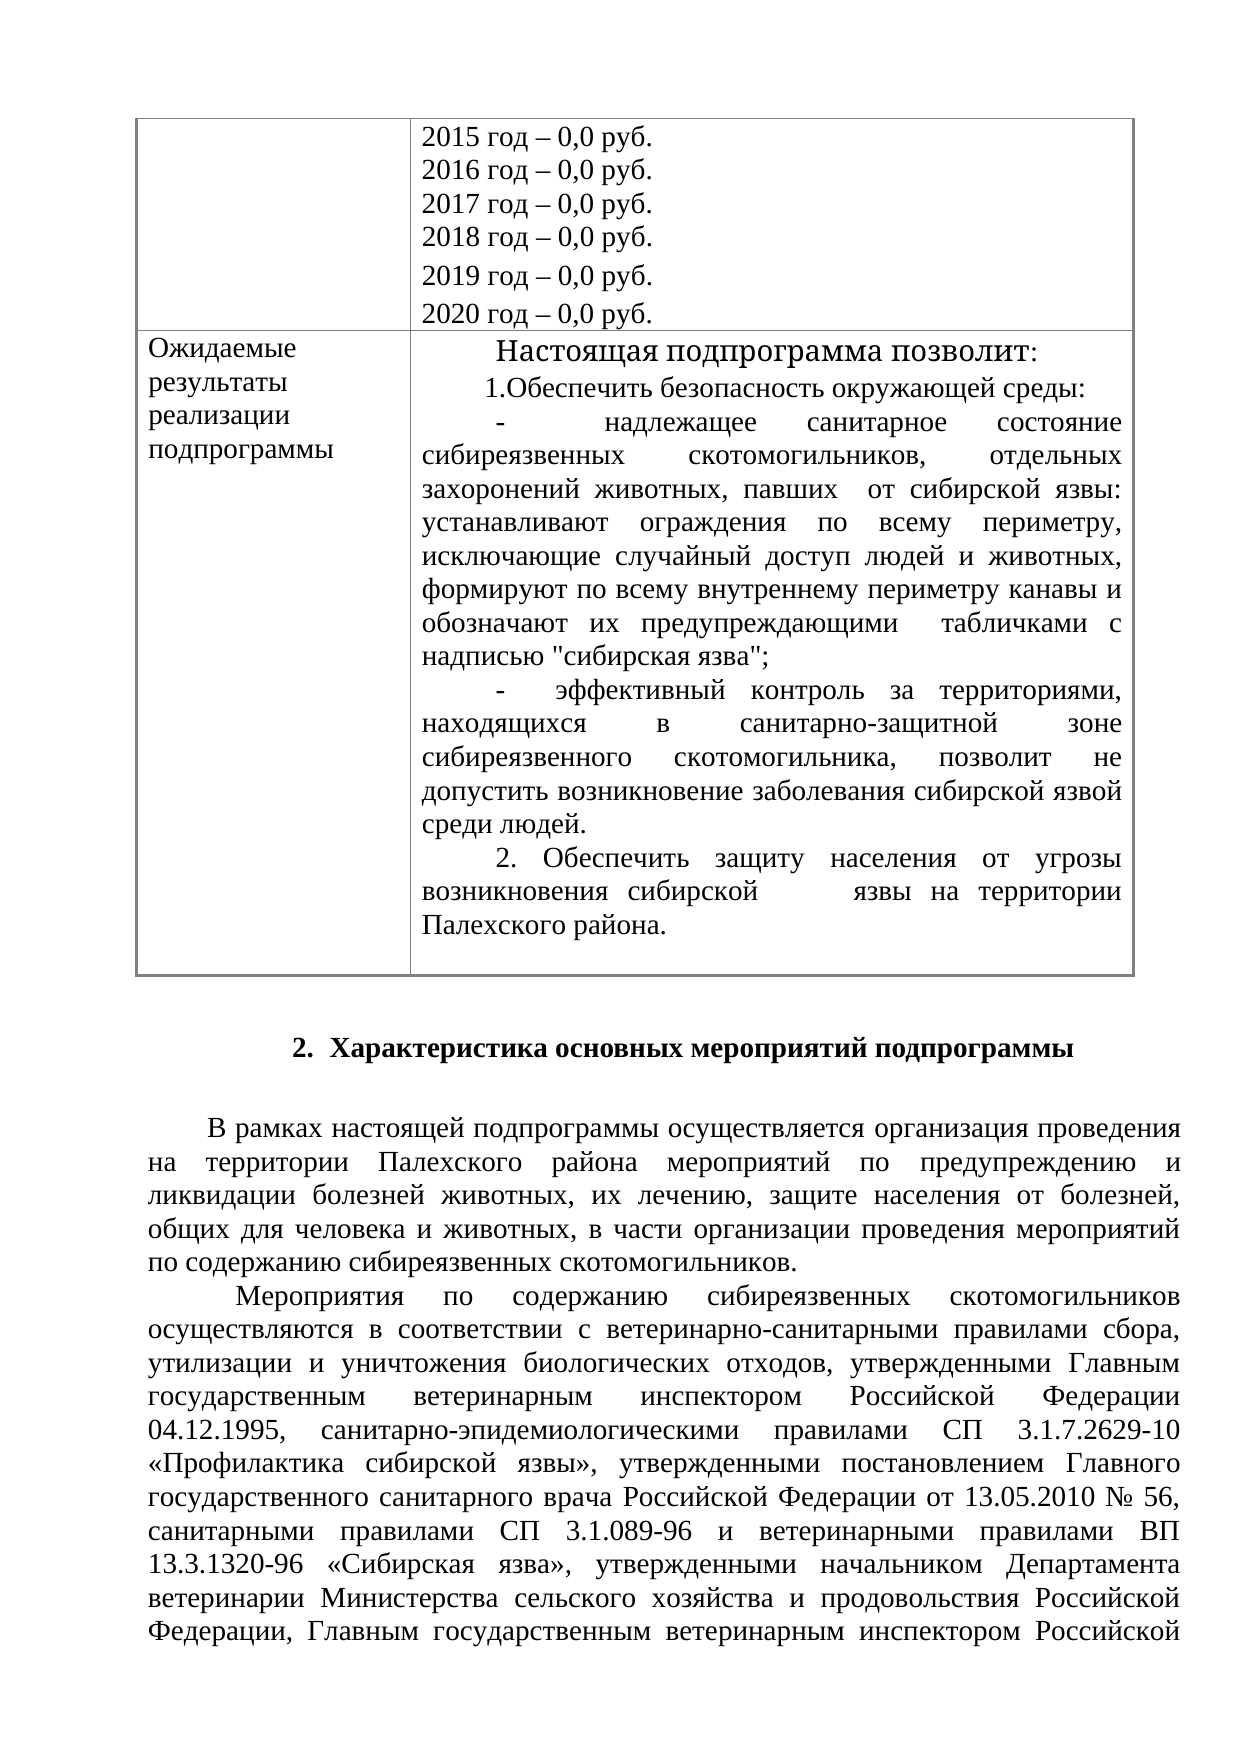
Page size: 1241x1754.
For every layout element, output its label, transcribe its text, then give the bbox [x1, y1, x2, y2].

table_cell Настоящая подпрограмма позволит: 1.Обеспечить безопасность окружающей среды: - надлежащее санитарное состояние сибиреязвенных скотомогильников, отдельных захоронений животных, павших от сибирской язвы: устанавливают ограждения по всему периметру, исключающие случайный доступ людей и животных, формируют по всему внутреннему периметру канавы и обозначают их предупреждающими табличками с надписью "сибирская язва"; - эффективный контроль за территориями, находящихся в санитарно-защитной зоне сибиреязвенного скотомогильника, позволит не допустить возникновение заболевания сибирской язвой среди людей. 2. Обеспечить защиту населения от угрозы возникновения сибирской язвы на территории Палехского района. [411, 331, 1132, 974]
text В рамках настоящей подпрограммы осуществляется организация проведения на территории Палехского района мероприятий по предупреждению и ликвидации болезней животных, их лечению, защите населения от болезней, общих для человека и животных, в части организации проведения мероприятий по содержанию сибиреязвенных скотомогильников. [148, 1110, 1181, 1278]
table_cell Ожидаемые результаты реализации подпрограммы [138, 331, 410, 974]
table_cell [138, 119, 410, 330]
subtitle Характеристика основных мероприятий подпрограммы [185, 1030, 1181, 1063]
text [148, 1278, 1181, 1647]
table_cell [411, 119, 1132, 330]
